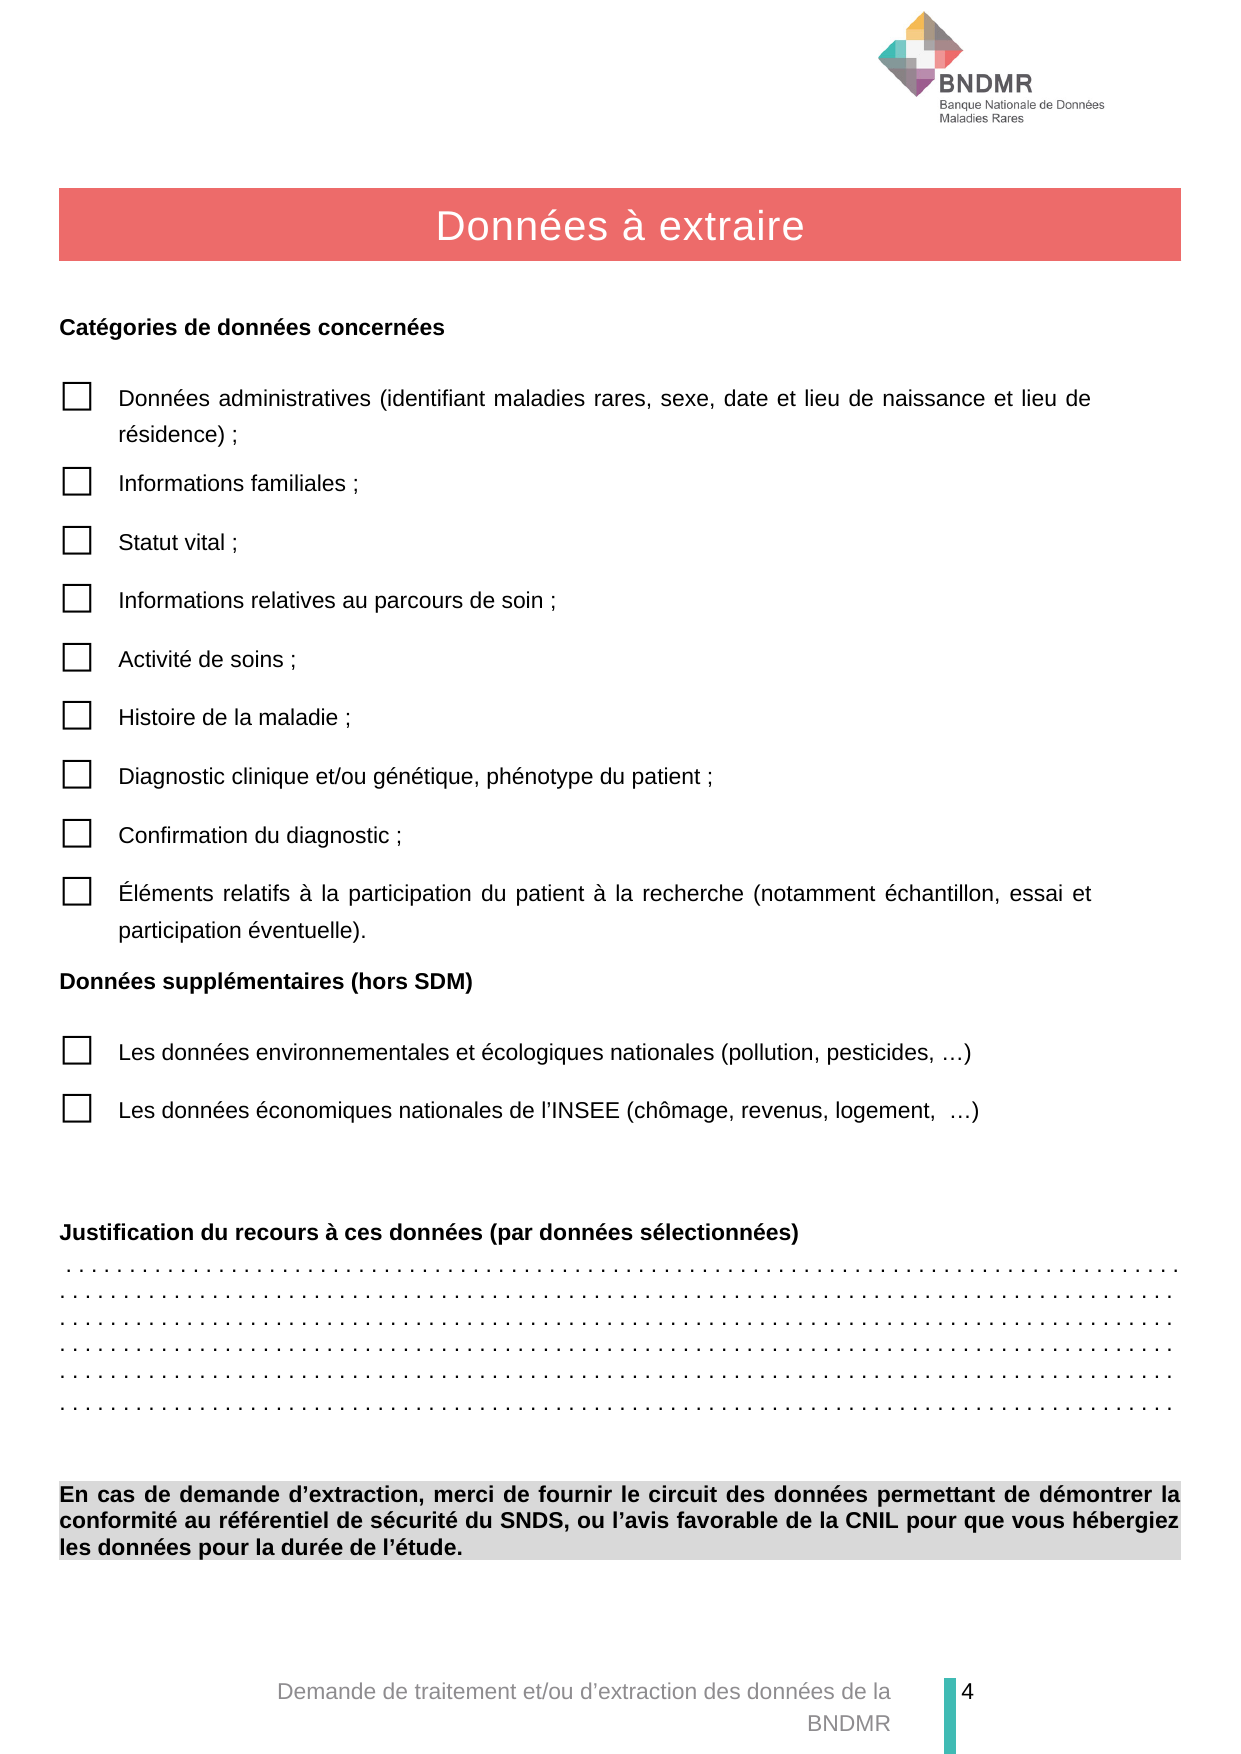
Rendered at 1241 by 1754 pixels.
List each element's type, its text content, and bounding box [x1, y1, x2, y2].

list Confirmation du diagnostic ; [59, 803, 1092, 854]
list Éléments relatifs à la participation du patient à la recherche (notamment échantillon, essai et participation éventuelle). [59, 862, 1092, 943]
text . . . . . . . . . . . . . . . . . . . . . . . . . . . . . . . . . . . . . . . . . . . . . . . . . . . . . . . . . . . . . . . . . . . . . . . . . . . . . . . . . . . . . . . . . . . . . . . . . . . . . . . . . . . . . . . . . . . . . . . . . . . . . . . . . . . . . . . . . . . . . . . . . . . . . . . . . . . . . . . . . . . . . . . . . . . . . . . . . . . . . . . . . . . . . . . . . . . . . . . . . . . . . . . . . . . . . . . . . . . . . . . . . . . . . . . . . . . . . . . . . . . . . . . . . . . . . . . . . . . . . . . . . . . . . . . . . . . . . . . . . . . . . . . . . . . . . . . . . . . . . . . . . . . . . . . . . . . . . . . . . . . . . . . . . . . . . . . . . . . . . . . . . . . . . . . . . . . . . . . . . . . . . . . . . . . . . . . . . . . . . . . . . . . . . . . . . . . . . . . . . . . . . . . . . . . . . . . . . . . . . . . . . . . . . . . . . . . . . . . . [59, 1251, 1181, 1383]
list Les données environnementales et écologiques nationales (pollution, pesticides, …) [59, 1020, 1092, 1071]
text Données supplémentaires (hors SDM) [59, 968, 1092, 994]
list Diagnostic clinique et/ou génétique, phénotype du patient ; [59, 744, 1092, 795]
text Catégories de données concernées [59, 314, 1092, 340]
list Informations relatives au parcours de soin ; [59, 568, 1092, 619]
text Justification du recours à ces données (par données sélectionnées) [59, 1218, 1181, 1245]
text En cas de demande d’extraction, merci de fournir le circuit des données permettant de démontrer la conformité au référentiel de sécurité du SNDS, ou l’avis favorable de la CNIL pour que vous hébergiez les données pour la durée de l’étude. [59, 1481, 1181, 1560]
list Histoire de la maladie ; [59, 686, 1092, 737]
list Statut vital ; [59, 510, 1092, 561]
list Informations familiales ; [59, 451, 1092, 502]
title Données à extraire [59, 201, 1181, 249]
list Les données économiques nationales de l’INSEE (chômage, revenus, logement, …) [59, 1079, 1092, 1130]
list Activité de soins ; [59, 627, 1092, 678]
picture [877, 11, 1109, 124]
list Données administratives (identifiant maladies rares, sexe, date et lieu de naissance et lieu de résidence) ; [59, 366, 1092, 447]
